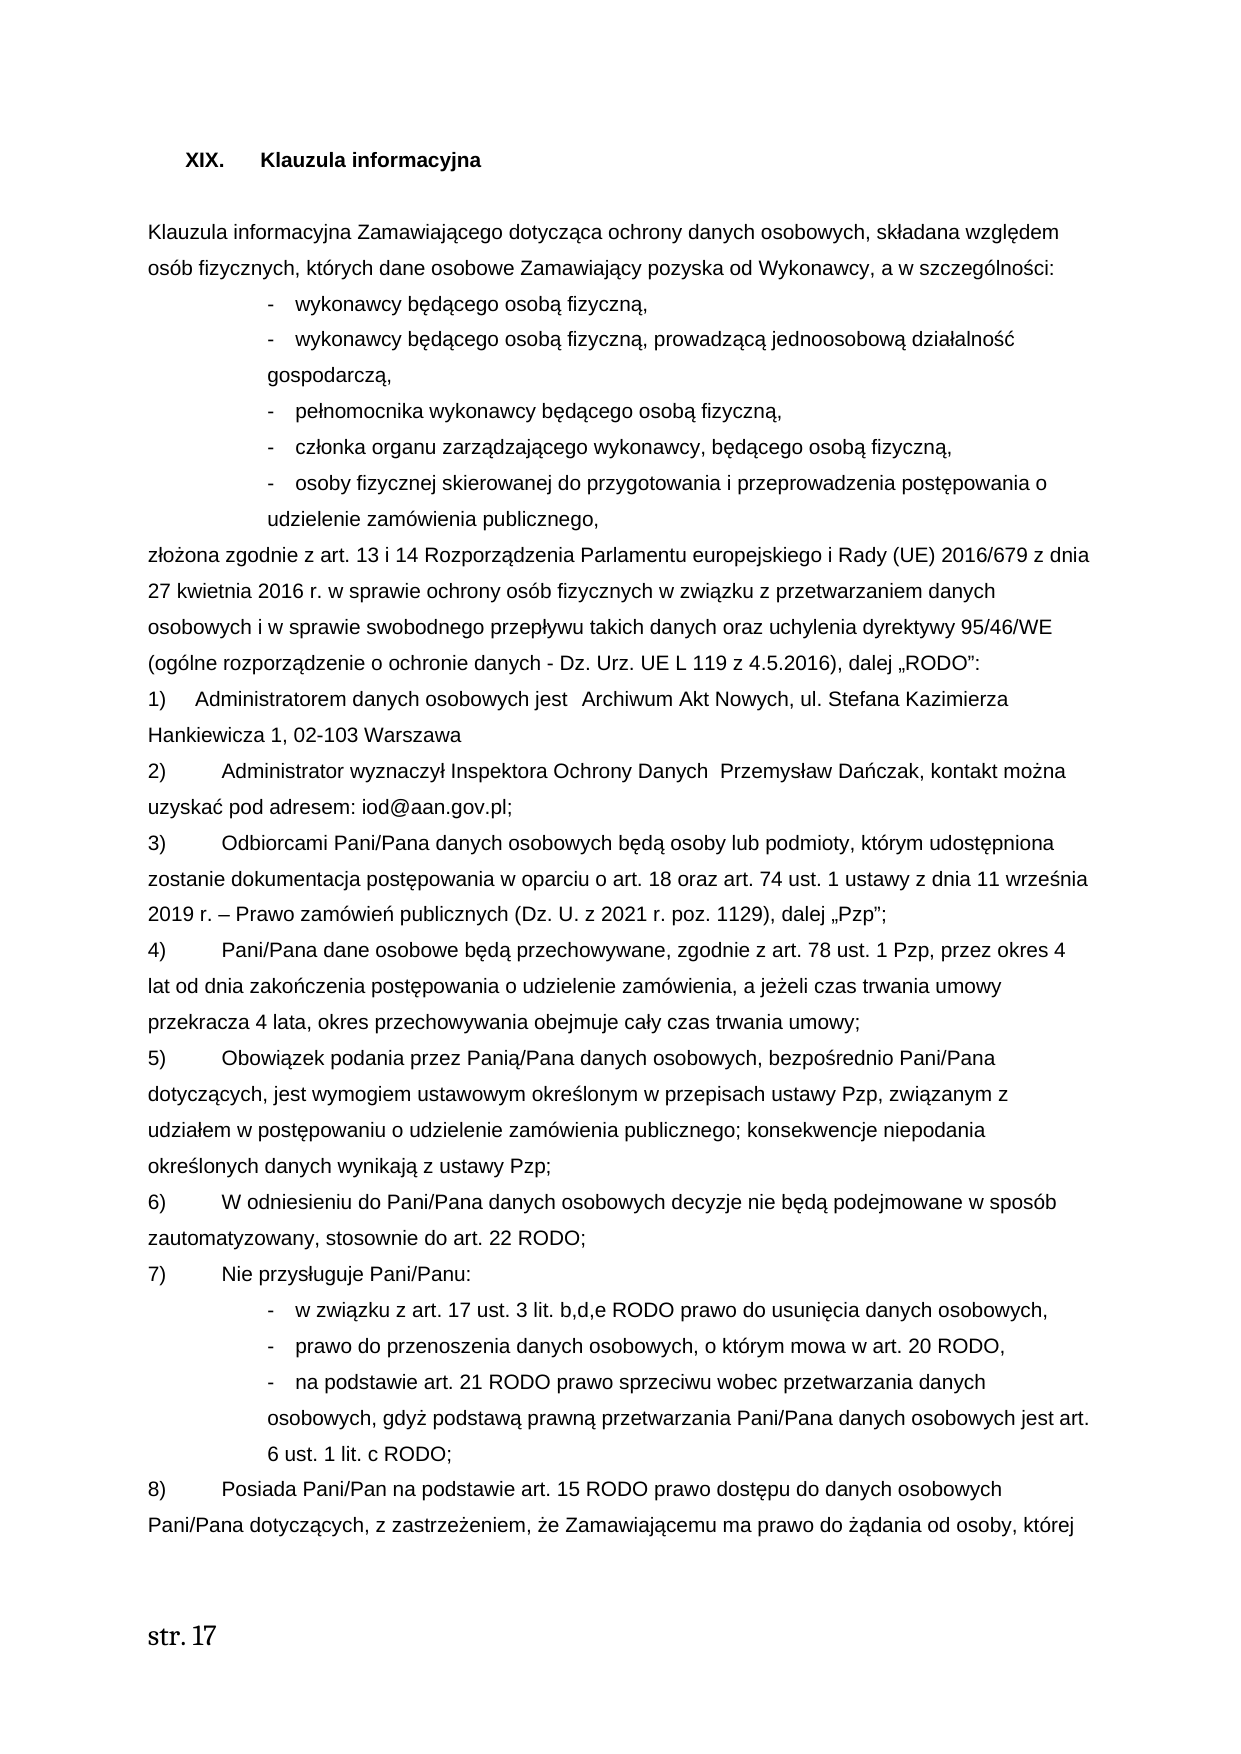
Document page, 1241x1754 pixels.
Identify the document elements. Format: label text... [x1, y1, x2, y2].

text 5) Obowiązek podania przez Panią/Pana danych osobowych, bezpośrednio Pani/Pana dotyczących, jest wymogiem ustawowym określonym w przepisach ustawy Pzp, związanym z udziałem w postępowaniu o udzielenie zamówienia publicznego; konsekwencje niepodania określonych danych wynikają z ustawy Pzp; [148, 1046, 1093, 1178]
text - członka organu zarządzającego wykonawcy, będącego osobą fizyczną, [267, 435, 1093, 459]
text - na podstawie art. 21 RODO prawo sprzeciwu wobec przetwarzania danych osobowych, gdyż podstawą prawną przetwarzania Pani/Pana danych osobowych jest art. 6 ust. 1 lit. c RODO; [267, 1369, 1093, 1465]
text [148, 1477, 1093, 1537]
list Klauzula informacyjna [185, 148, 1093, 172]
text - w związku z art. 17 ust. 3 lit. b,d,e RODO prawo do usunięcia danych osobowych, [267, 1298, 1093, 1322]
text - wykonawcy będącego osobą fizyczną, [267, 291, 1093, 315]
text 4) Pani/Pana dane osobowe będą przechowywane, zgodnie z art. 78 ust. 1 Pzp, przez okres 4 lat od dnia zakończenia postępowania o udzielenie zamówienia, a jeżeli czas trwania umowy przekracza 4 lata, okres przechowywania obejmuje cały czas trwania umowy; [148, 938, 1093, 1034]
text - osoby fizycznej skierowanej do przygotowania i przeprowadzenia postępowania o udzielenie zamówienia publicznego, [267, 471, 1093, 531]
text 7) Nie przysługuje Pani/Panu: [148, 1262, 1093, 1286]
text złożona zgodnie z art. 13 i 14 Rozporządzenia Parlamentu europejskiego i Rady (UE) 2016/679 z dnia 27 kwietnia 2016 r. w sprawie ochrony osób fizycznych w związku z przetwarzaniem danych osobowych i w sprawie swobodnego przepływu takich danych oraz uchylenia dyrektywy 95/46/WE (ogólne rozporządzenie o ochronie danych - Dz. Urz. UE L 119 z 4.5.2016), dalej „RODO”: [148, 543, 1093, 675]
text 6) W odniesieniu do Pani/Pana danych osobowych decyzje nie będą podejmowane w sposób zautomatyzowany, stosownie do art. 22 RODO; [148, 1190, 1093, 1250]
text - pełnomocnika wykonawcy będącego osobą fizyczną, [267, 399, 1093, 423]
text Klauzula informacyjna Zamawiającego dotycząca ochrony danych osobowych, składana względem osób fizycznych, których dane osobowe Zamawiający pozyska od Wykonawcy, a w szczególności: [148, 219, 1093, 279]
text 2) Administrator wyznaczył Inspektora Ochrony Danych Przemysław Dańczak, kontakt można uzyskać pod adresem: iod@aan.gov.pl; [148, 758, 1093, 818]
text - prawo do przenoszenia danych osobowych, o którym mowa w art. 20 RODO, [267, 1333, 1093, 1357]
text - wykonawcy będącego osobą fizyczną, prowadzącą jednoosobową działalność gospodarczą, [267, 327, 1093, 387]
text 1) Administratorem danych osobowych jest Archiwum Akt Nowych, ul. Stefana Kazimierza Hankiewicza 1, 02-103 Warszawa [148, 687, 1093, 747]
text 3) Odbiorcami Pani/Pana danych osobowych będą osoby lub podmioty, którym udostępniona zostanie dokumentacja postępowania w oparciu o art. 18 oraz art. 74 ust. 1 ustawy z dnia 11 września 2019 r. – Prawo zamówień publicznych (Dz. U. z 2021 r. poz. 1129), dalej „Pzp”; [148, 830, 1093, 926]
